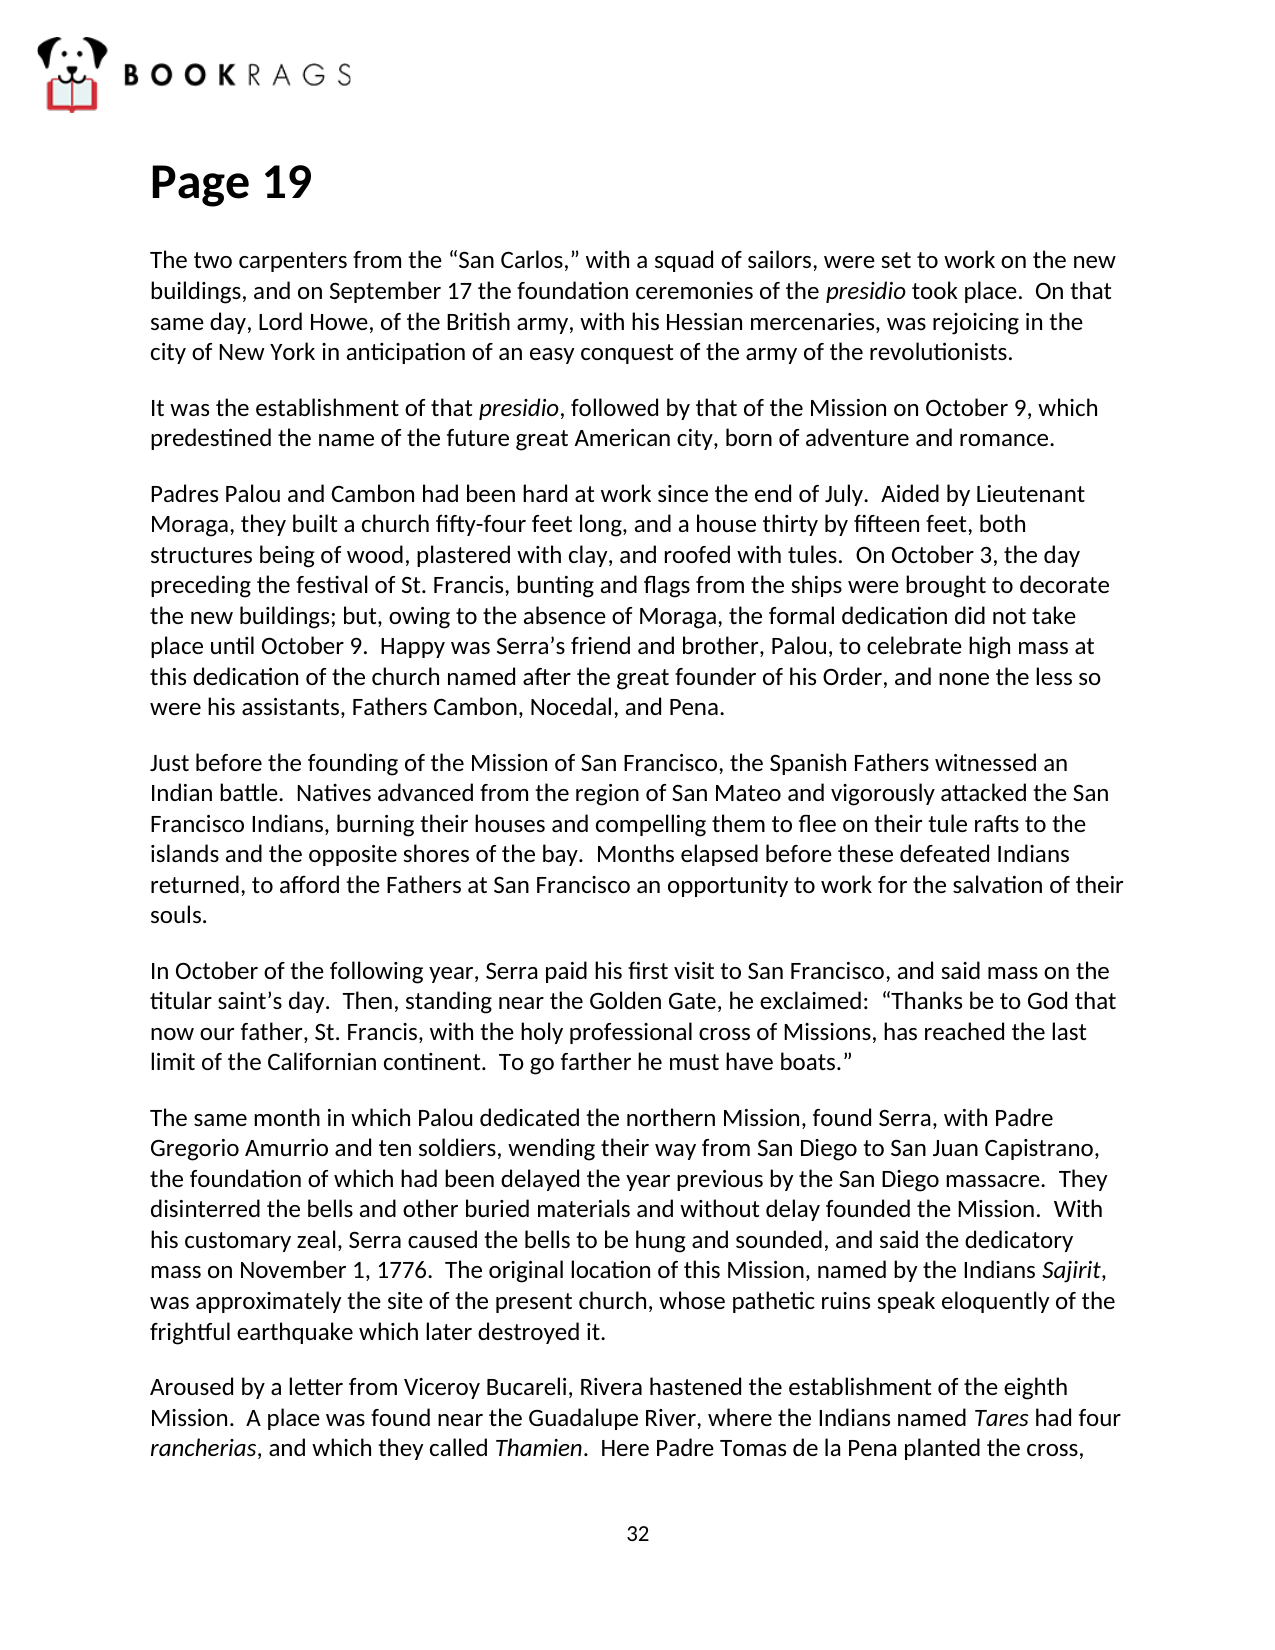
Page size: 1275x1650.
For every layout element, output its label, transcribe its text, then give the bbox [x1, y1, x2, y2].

picture [37, 37, 351, 113]
text Page 19 [150, 150, 1125, 211]
text Just before the founding of the Mission of San Francisco, the Spanish Fathers witnessed an Indian battle. Natives advanced from the region of San Mateo and vigorously attacked the San Francisco Indians, burning their houses and compelling them to flee on their tule rafts to the islands and the opposite shores of the bay. Months elapsed before these defeated Indians returned, to afford the Fathers at San Francisco an opportunity to work for the salvation of their souls. [150, 747, 1125, 930]
text It was the establishment of that presidio, followed by that of the Mission on October 9, which predestined the name of the future great American city, born of adventure and romance. [150, 392, 1125, 453]
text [150, 1371, 1125, 1463]
text The two carpenters from the “San Carlos,” with a squad of sailors, were set to work on the new buildings, and on September 17 the foundation ceremonies of the presidio took place. On that same day, Lord Howe, of the British army, with his Hessian mercenaries, was rejoicing in the city of New York in anticipation of an easy conquest of the army of the revolutionists. [150, 244, 1125, 367]
text In October of the following year, Serra paid his first visit to San Francisco, and said mass on the titular saint’s day. Then, standing near the Golden Gate, he exclaimed: “Thanks be to God that now our father, St. Francis, with the holy professional cross of Missions, has reached the last limit of the Californian continent. To go farther he must have boats.” [150, 955, 1125, 1077]
text Padres Palou and Cambon had been hard at work since the end of July. Aided by Lieutenant Moraga, they built a church fifty-four feet long, and a house thirty by fifteen feet, both structures being of wood, plastered with clay, and roofed with tules. On October 3, the day preceding the festival of St. Francis, bunting and flags from the ships were brought to decorate the new buildings; but, owing to the absence of Moraga, the formal dedication did not take place until October 9. Happy was Serra’s friend and brother, Palou, to celebrate high mass at this dedication of the church named after the great founder of his Order, and none the less so were his assistants, Fathers Cambon, Nocedal, and Pena. [150, 478, 1125, 722]
text The same month in which Palou dedicated the northern Mission, found Serra, with Padre Gregorio Amurrio and ten soldiers, wending their way from San Diego to San Juan Capistrano, the foundation of which had been delayed the year previous by the San Diego massacre. They disinterred the bells and other buried materials and without delay founded the Mission. With his customary zeal, Serra caused the bells to be hung and sounded, and said the dedicatory mass on November 1, 1776. The original location of this Mission, named by the Indians Sajirit, was approximately the site of the present church, whose pathetic ruins speak eloquently of the frightful earthquake which later destroyed it. [150, 1102, 1125, 1346]
